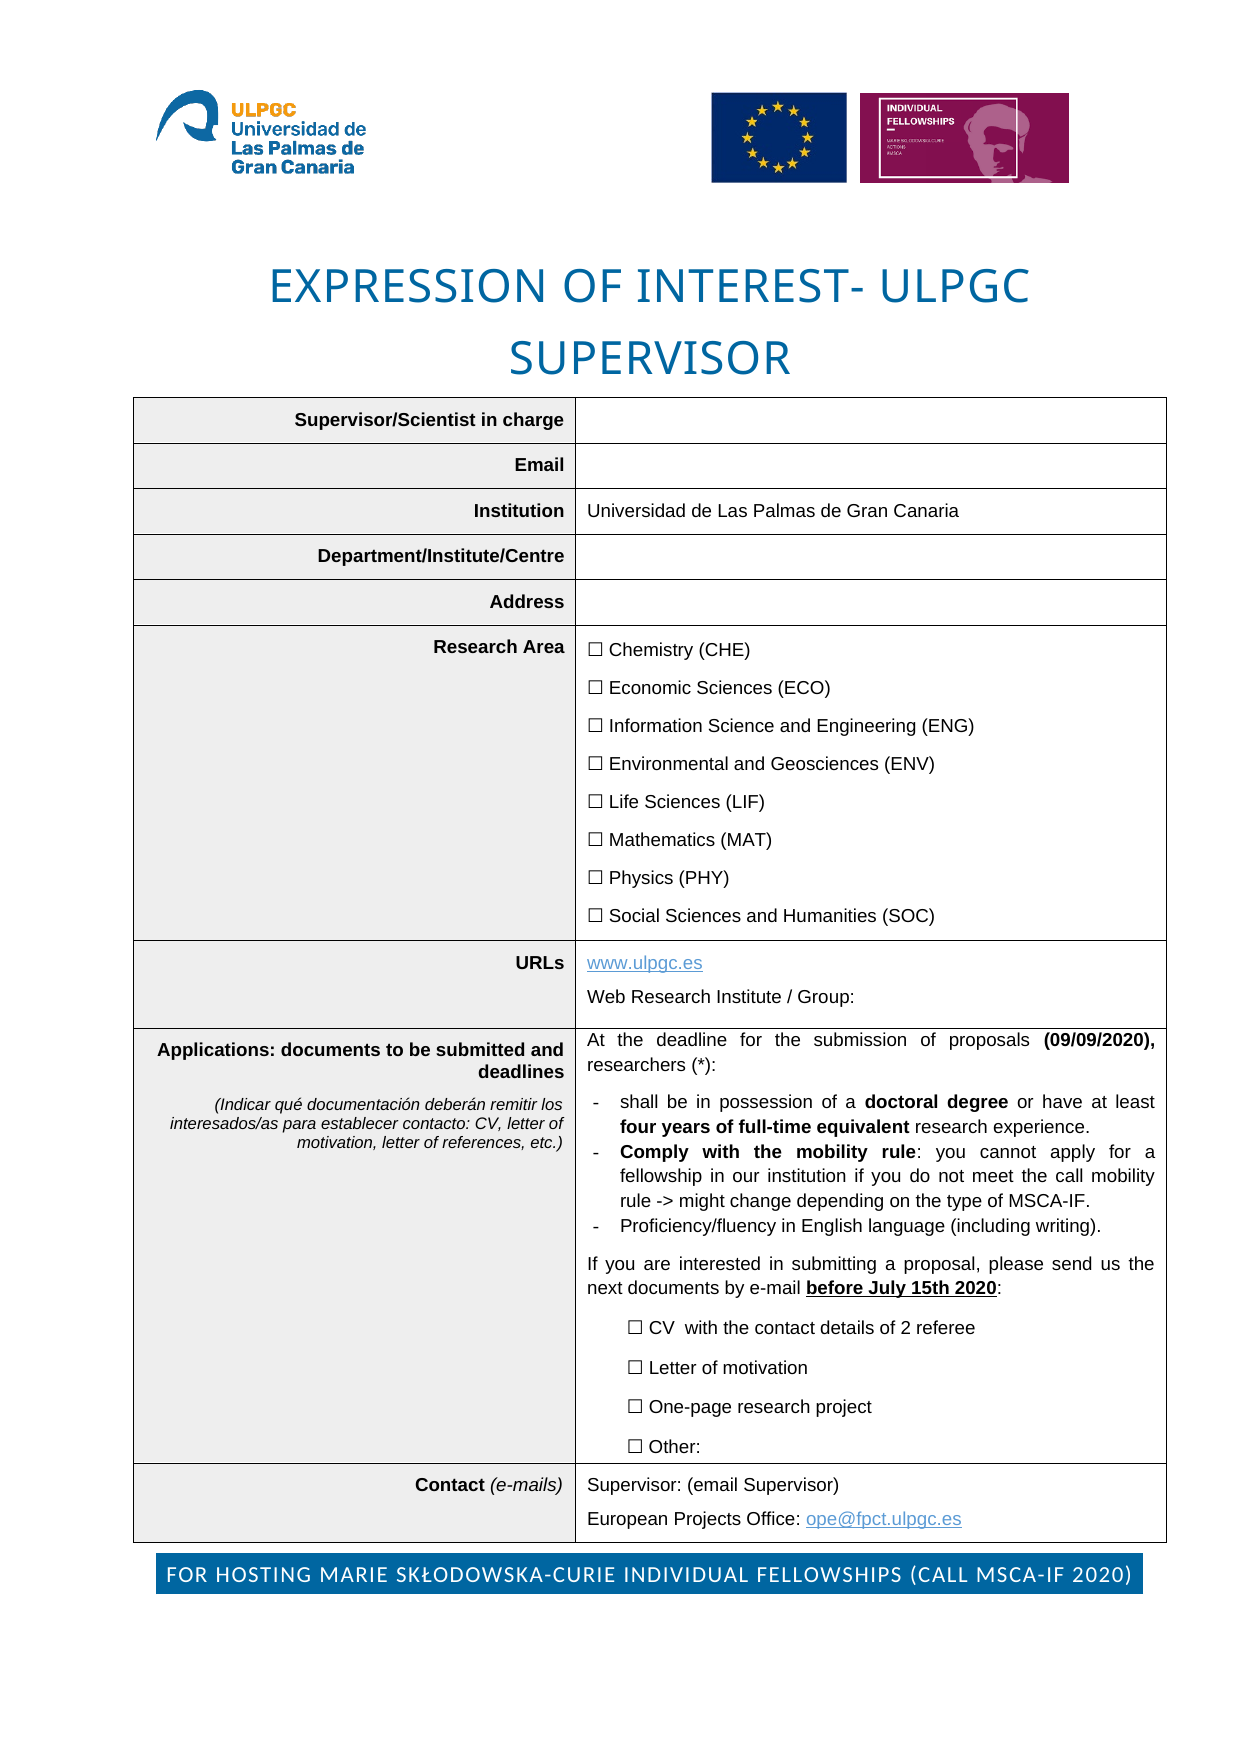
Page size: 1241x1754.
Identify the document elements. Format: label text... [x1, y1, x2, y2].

table_cell Applications: documents to be submitted and deadlines (Indicar qué documentación deberán remitir los interesados/as para establecer contacto: CV, letter of motivation, letter of references, etc.) [134, 1029, 575, 1462]
table_cell At the deadline for the submission of proposals (09/09/2020), researchers (*): shall be in possession of a doctoral degree or have at least four years of full-time equivalent research experience. Comply with the mobility rule: you cannot apply for a fellowship in our institution if you do not meet the call mobility rule -> might change depending on the type of MSCA-IF. Proficiency/fluency in English language (including writing). If you are interested in submitting a proposal, please send us the next documents by e-mail before July 15th 2020: CV with the contact details of 2 referee Letter of motivation One-page research project Other: [576, 1029, 1166, 1462]
picture [711, 92, 847, 183]
table_cell Research Area [134, 626, 575, 940]
table_cell Institution [134, 489, 575, 533]
table_cell Contact (e-mails) [134, 1464, 575, 1542]
title EXPRESSION OF INTEREST- ULPGC SUPERVISOR [162, 254, 1137, 388]
table_cell Supervisor: (email Supervisor) European Projects Office: ope@fpct.ulpgc.es [576, 1464, 1166, 1542]
table_cell Address [134, 580, 575, 624]
table_header Supervisor/Scientist in charge [134, 398, 575, 442]
table_cell Email [134, 444, 575, 488]
table_cell URLs [134, 941, 575, 1028]
table_cell Chemistry (CHE) Economic Sciences (ECO) Information Science and Engineering (ENG) Environmental and Geosciences (ENV) Life Sciences (LIF) Mathematics (MAT) Physics (PHY) Social Sciences and Humanities (SOC) [576, 626, 1166, 940]
table_cell Universidad de Las Palmas de Gran Canaria [576, 489, 1166, 533]
table_cell Department/Institute/Centre [134, 535, 575, 579]
table_cell [576, 580, 1166, 624]
table_header [576, 398, 1166, 442]
picture [128, 62, 393, 201]
table_cell [576, 535, 1166, 579]
subtitle FOR HOSTING MARIE SKŁODOWSKA-CURIE INDIVIDUAL FELLOWSHIPS (CALL MSCA-IF 2020) [163, 1560, 1137, 1588]
table_cell www.ulpgc.es Web Research Institute / Group: [576, 941, 1166, 1028]
picture [860, 93, 1069, 183]
table_cell [576, 444, 1166, 488]
